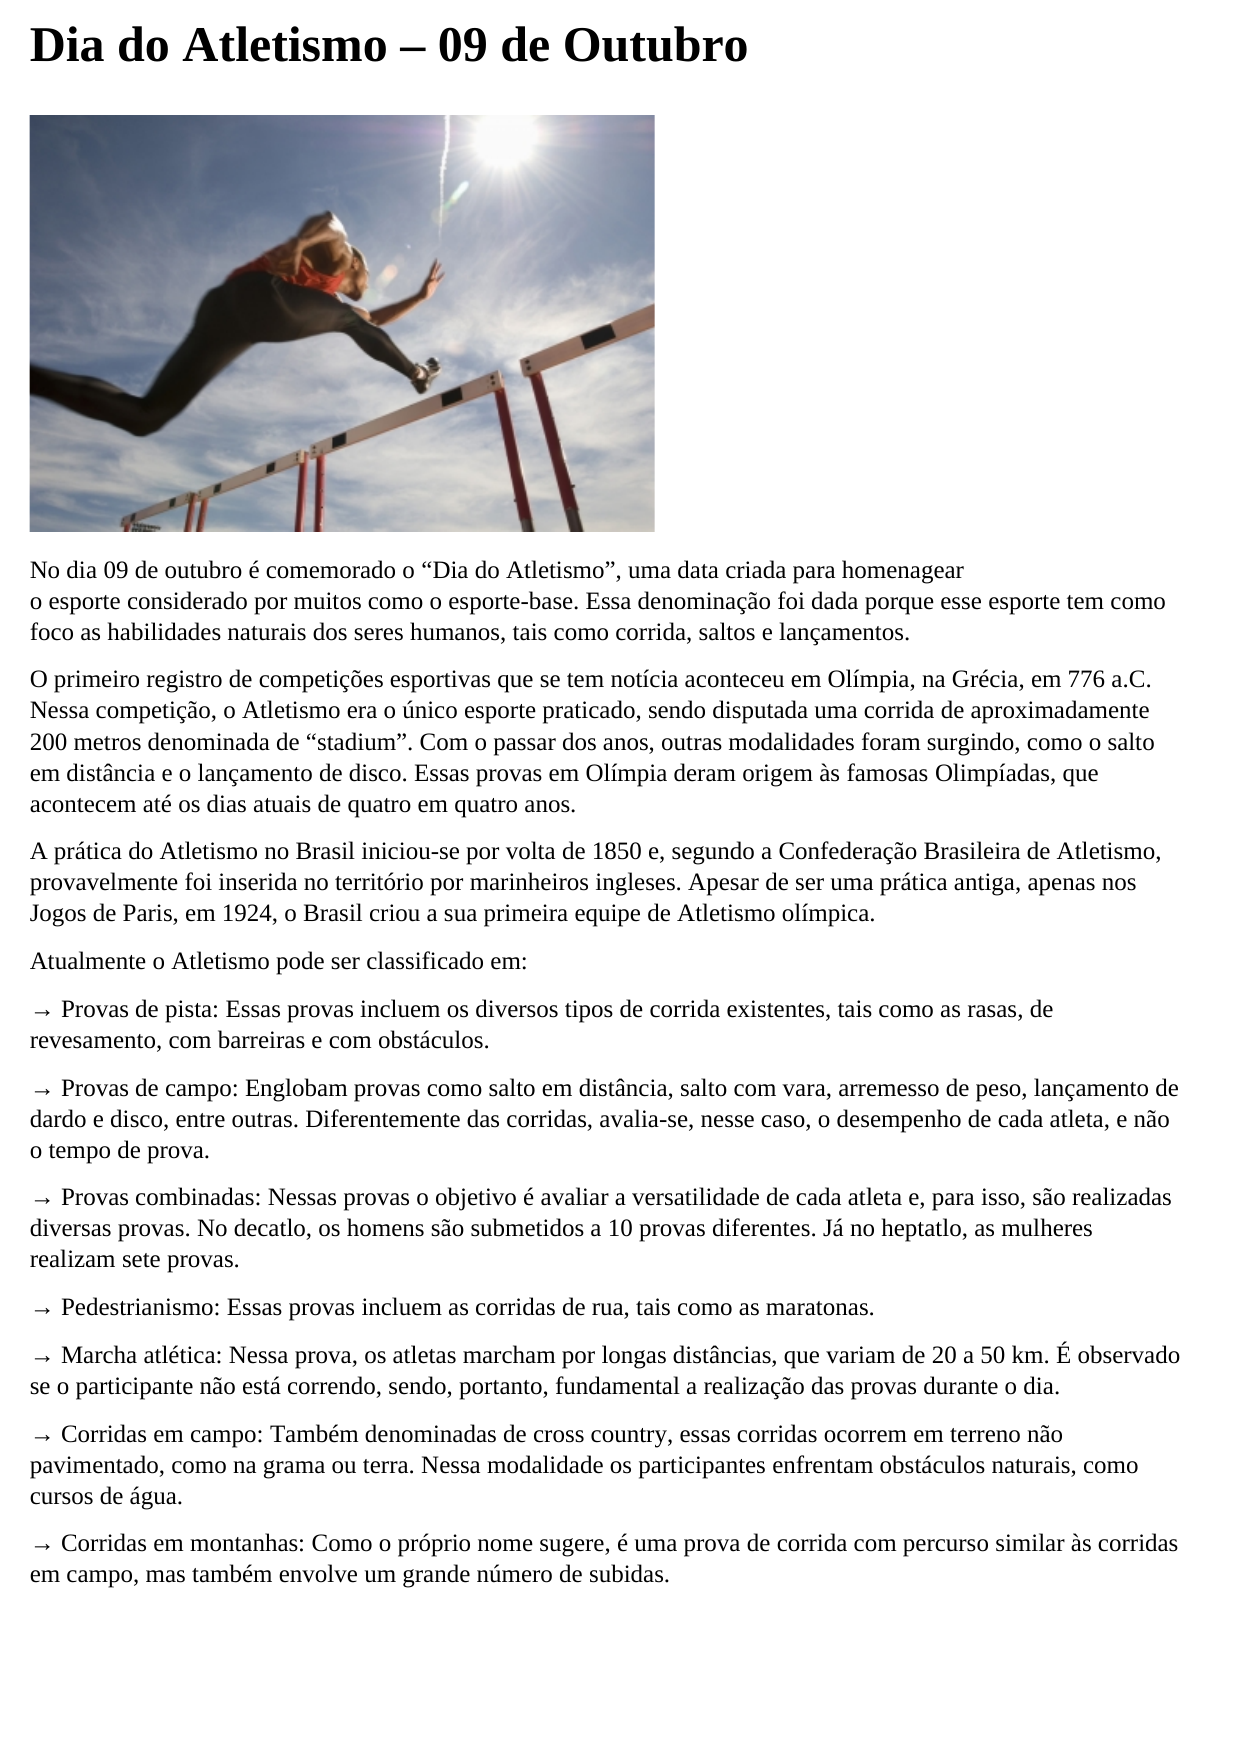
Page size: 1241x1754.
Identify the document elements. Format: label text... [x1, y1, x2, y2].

text Atualmente o Atletismo pode ser classificado em: [29, 946, 1181, 975]
text → Provas combinadas: Nessas provas o objetivo é avaliar a versatilidade de cada atleta e, para isso, são realizadas diversas provas. No decatlo, os homens são submetidos a 10 provas diferentes. Já no heptatlo, as mulheres realizam sete provas. [29, 1182, 1181, 1273]
text O primeiro registro de competições esportivas que se tem notícia aconteceu em Olímpia, na Grécia, em 776 a.C. Nessa competição, o Atletismo era o único esporte praticado, sendo disputada uma corrida de aproximadamente 200 metros denominada de “stadium”. Com o passar dos anos, outras modalidades foram surgindo, como o salto em distância e o lançamento de disco. Essas provas em Olímpia deram origem às famosas Olimpíadas, que acontecem até os dias atuais de quatro em quatro anos. [29, 664, 1181, 817]
text → Provas de pista: Essas provas incluem os diversos tipos de corrida existentes, tais como as rasas, de revesamento, com barreiras e com obstáculos. [29, 994, 1181, 1054]
text A prática do Atletismo no Brasil iniciou-se por volta de 1850 e, segundo a Confederação Brasileira de Atletismo, provavelmente foi inserida no território por marinheiros ingleses. Apesar de ser uma prática antiga, apenas nos Jogos de Paris, em 1924, o Brasil criou a sua primeira equipe de Atletismo olímpica. [29, 836, 1181, 927]
text Dia do Atletismo – 09 de Outubro [29, 15, 1181, 72]
text → Provas de campo: Englobam provas como salto em distância, salto com vara, arremesso de peso, lançamento de dardo e disco, entre outras. Diferentemente das corridas, avalia-se, nesse caso, o desempenho de cada atleta, e não o tempo de prova. [29, 1073, 1181, 1163]
picture [29, 115, 655, 532]
text → Pedestrianismo: Essas provas incluem as corridas de rua, tais como as maratonas. [29, 1292, 1181, 1321]
text → Corridas em campo: Também denominadas de cross country, essas corridas ocorrem em terreno não pavimentado, como na grama ou terra. Nessa modalidade os participantes enfrentam obstáculos naturais, como cursos de água. [29, 1419, 1181, 1509]
text → Marcha atlética: Nessa prova, os atletas marcham por longas distâncias, que variam de 20 a 50 km. É observado se o participante não está correndo, sendo, portanto, fundamental a realização das provas durante o dia. [29, 1340, 1181, 1400]
text → Corridas em montanhas: Como o próprio nome sugere, é uma prova de corrida com percurso similar às corridas em campo, mas também envolve um grande número de subidas. [29, 1528, 1181, 1588]
